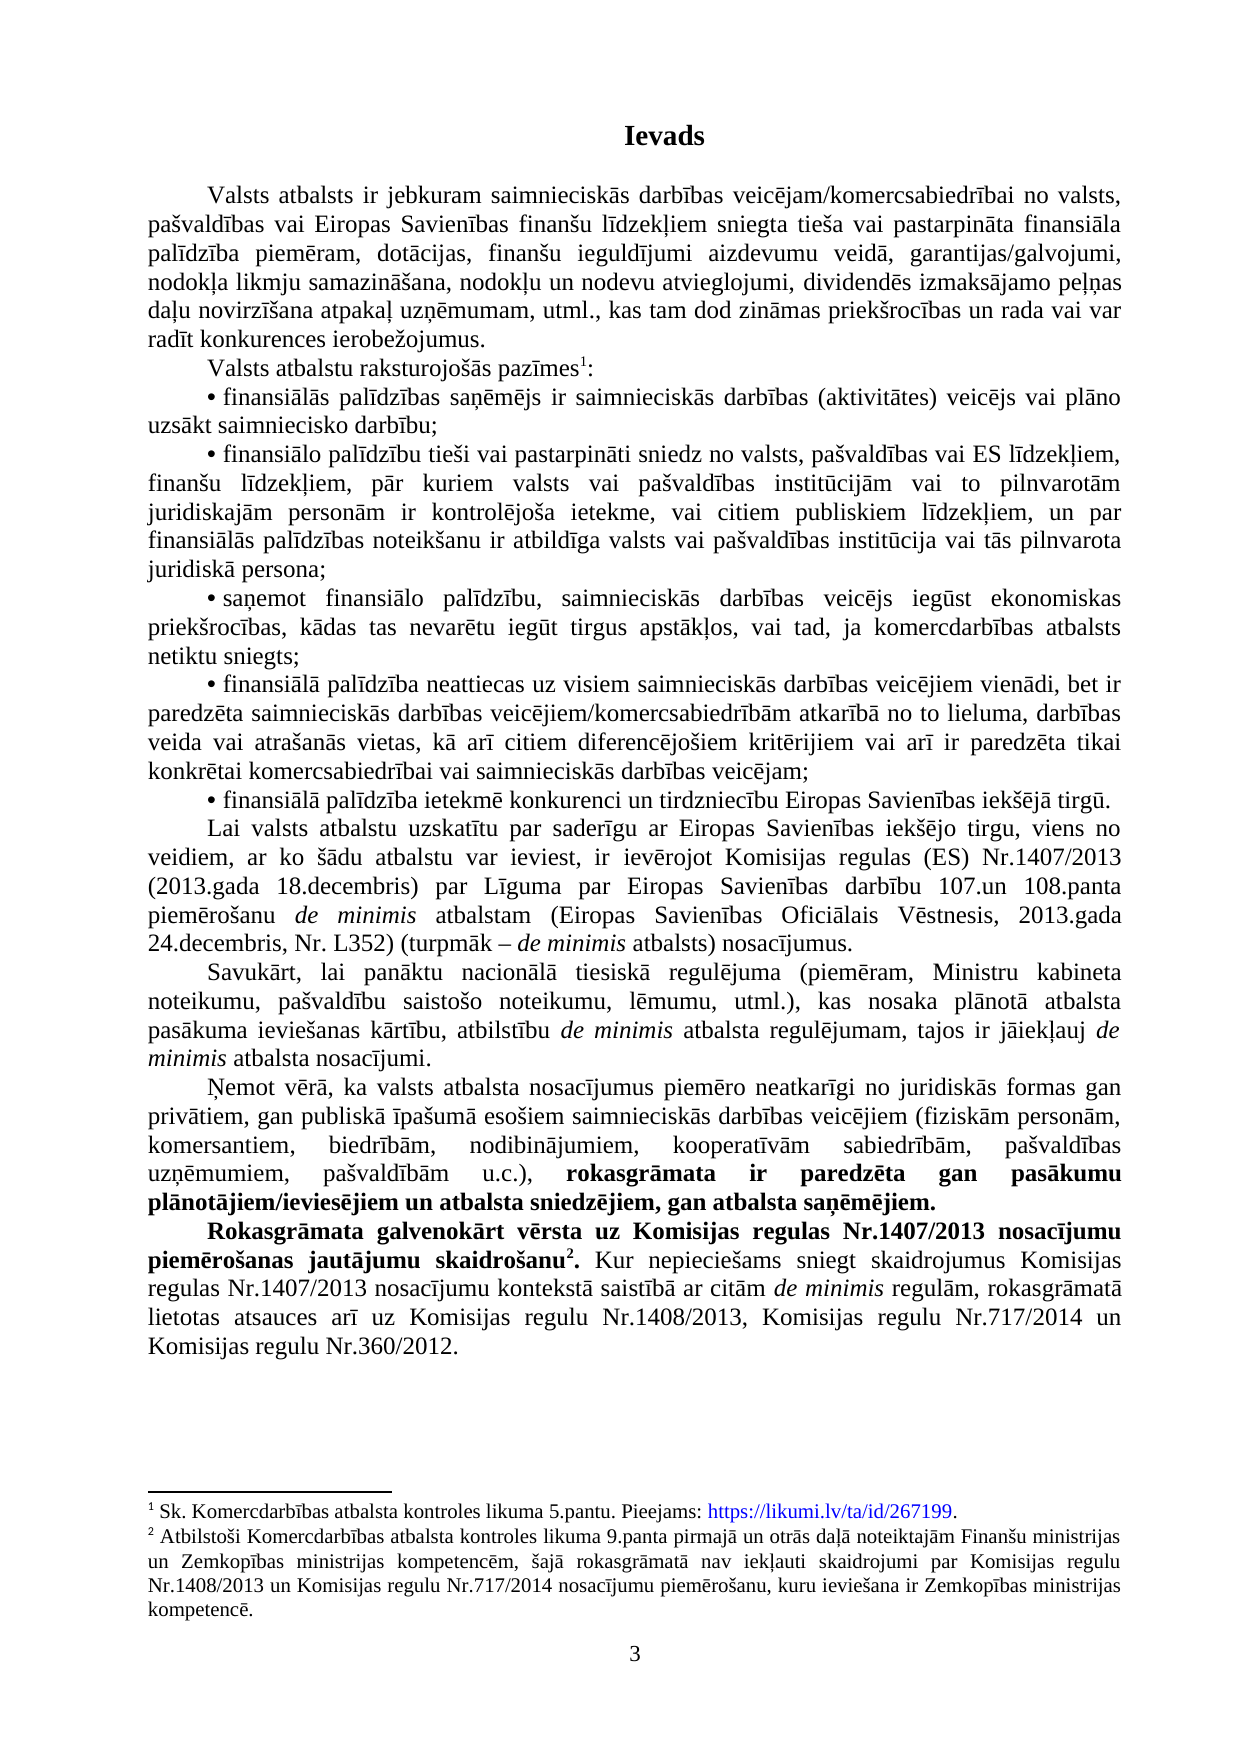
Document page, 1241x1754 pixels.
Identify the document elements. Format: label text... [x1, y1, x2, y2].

text Lai valsts atbalstu uzskatītu par saderīgu ar Eiropas Savienības iekšējo tirgu, viens no veidiem, ar ko šādu atbalstu var ieviest, ir ievērojot Komisijas regulas (ES) Nr.1407/2013 (2013.gada 18.decembris) par Līguma par Eiropas Savienības darbību 107.un 108.panta piemērošanu de minimis atbalstam (Eiropas Savienības Oficiālais Vēstnesis, 2013.gada 24.decembris, Nr. L352) (turpmāk – de minimis atbalsts) nosacījumus. [148, 813, 1122, 957]
list finansiālā palīdzība ietekmē konkurenci un tirdzniecību Eiropas Savienības iekšējā tirgū. [148, 784, 1122, 813]
list finansiālās palīdzības saņēmējs ir saimnieciskās darbības (aktivitātes) veicējs vai plāno uzsākt saimniecisko darbību; [148, 382, 1122, 439]
text Valsts atbalsts ir jebkuram saimnieciskās darbības veicējam/komercsabiedrībai no valsts, pašvaldības vai Eiropas Savienības finanšu līdzekļiem sniegta tieša vai pastarpināta finansiāla palīdzība piemēram, dotācijas, finanšu ieguldījumi aizdevumu veidā, garantijas/galvojumi, nodokļa likmju samazināšana, nodokļu un nodevu atvieglojumi, dividendēs izmaksājamo peļņas daļu novirzīšana atpakaļ uzņēmumam, utml., kas tam dod zināmas priekšrocības un rada vai var radīt konkurences ierobežojumus. [148, 180, 1122, 353]
text Valsts atbalstu raksturojošās pazīmes: [148, 353, 1122, 382]
list finansiālā palīdzība neattiecas uz visiem saimnieciskās darbības veicējiem vienādi, bet ir paredzēta saimnieciskās darbības veicējiem/komercsabiedrībām atkarībā no to lieluma, darbības veida vai atrašanās vietas, kā arī citiem diferencējošiem kritērijiem vai arī ir paredzēta tikai konkrētai komercsabiedrībai vai saimnieciskās darbības veicējam; [148, 669, 1122, 784]
text Savukārt, lai panāktu nacionālā tiesiskā regulējuma (piemēram, Ministru kabineta noteikumu, pašvaldību saistošo noteikumu, lēmumu, utml.), kas nosaka plānotā atbalsta pasākuma ieviešanas kārtību, atbilstību de minimis atbalsta regulējumam, tajos ir jāiekļauj de minimis atbalsta nosacījumi. [148, 957, 1122, 1072]
subtitle Ievads [148, 118, 1122, 152]
text Ņemot vērā, ka valsts atbalsta nosacījumus piemēro neatkarīgi no juridiskās formas gan privātiem, gan publiskā īpašumā esošiem saimnieciskās darbības veicējiem (fiziskām personām, komersantiem, biedrībām, nodibinājumiem, kooperatīvām sabiedrībām, pašvaldības uzņēmumiem, pašvaldībām u.c.), rokasgrāmata ir paredzēta gan pasākumu plānotājiem/ieviesējiem un atbalsta sniedzējiem, gan atbalsta saņēmējiem. [148, 1072, 1122, 1216]
list finansiālo palīdzību tieši vai pastarpināti sniedz no valsts, pašvaldības vai ES līdzekļiem, finanšu līdzekļiem, pār kuriem valsts vai pašvaldības institūcijām vai to pilnvarotām juridiskajām personām ir kontrolējoša ietekme, vai citiem publiskiem līdzekļiem, un par finansiālās palīdzības noteikšanu ir atbildīga valsts vai pašvaldības institūcija vai tās pilnvarota juridiskā persona; [319, 554, 1122, 583]
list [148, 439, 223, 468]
list saņemot finansiālo palīdzību, saimnieciskās darbības veicējs iegūst ekonomiskas priekšrocības, kādas tas nevarētu iegūt tirgus apstākļos, vai tad, ja komercdarbības atbalsts netiktu sniegts; [148, 583, 1122, 669]
text Rokasgrāmata galvenokārt vērsta uz Komisijas regulas Nr.1407/2013 nosacījumu piemērošanas jautājumu skaidrošanu. Kur nepieciešams sniegt skaidrojumus Komisijas regulas Nr.1407/2013 nosacījumu kontekstā saistībā ar citām de minimis regulām, rokasgrāmatā lietotas atsauces arī uz Komisijas regulu Nr.1408/2013, Komisijas regulu Nr.717/2014 un Komisijas regulu Nr.360/2012. [148, 1216, 1122, 1360]
